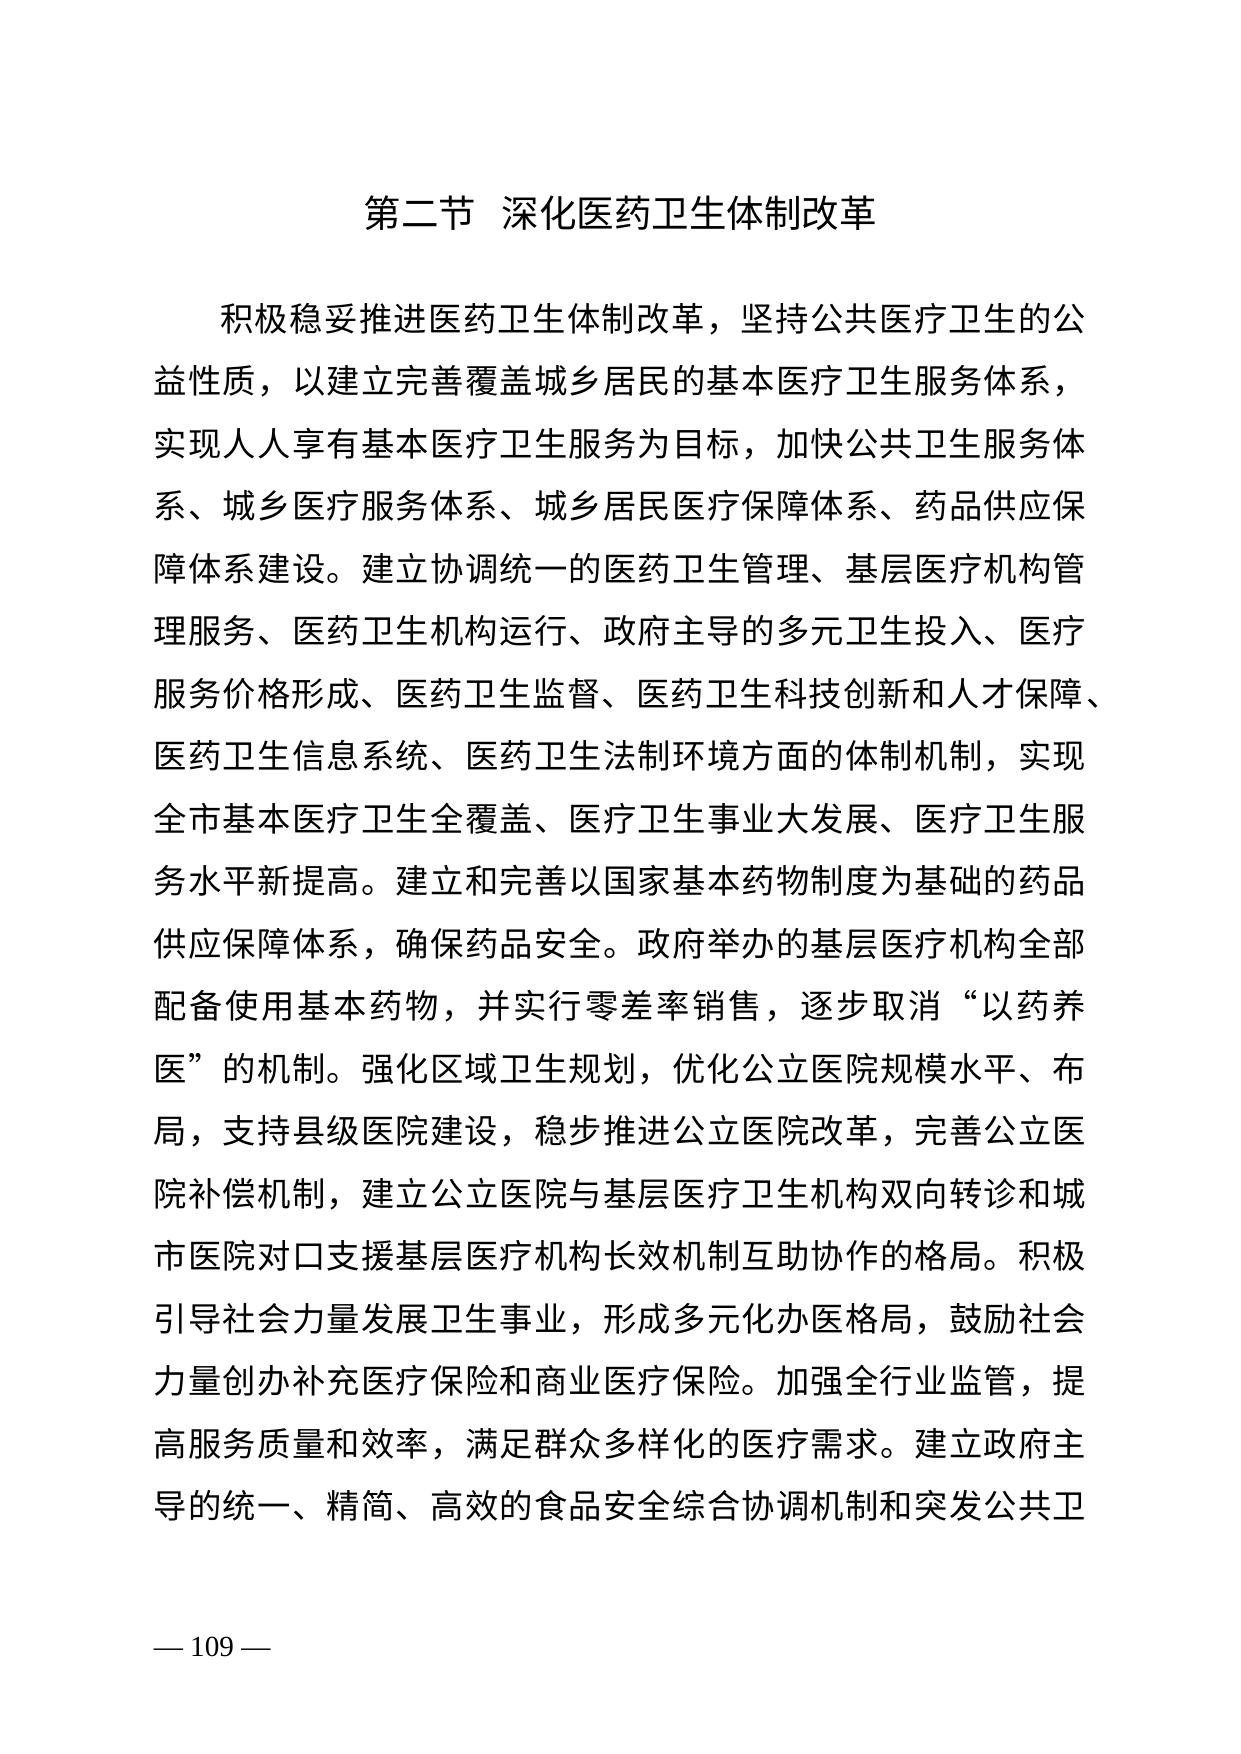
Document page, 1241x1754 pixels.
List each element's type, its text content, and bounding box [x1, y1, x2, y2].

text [153, 281, 1087, 1531]
subtitle 第二节 深化医药卫生体制改革 [153, 177, 1087, 240]
